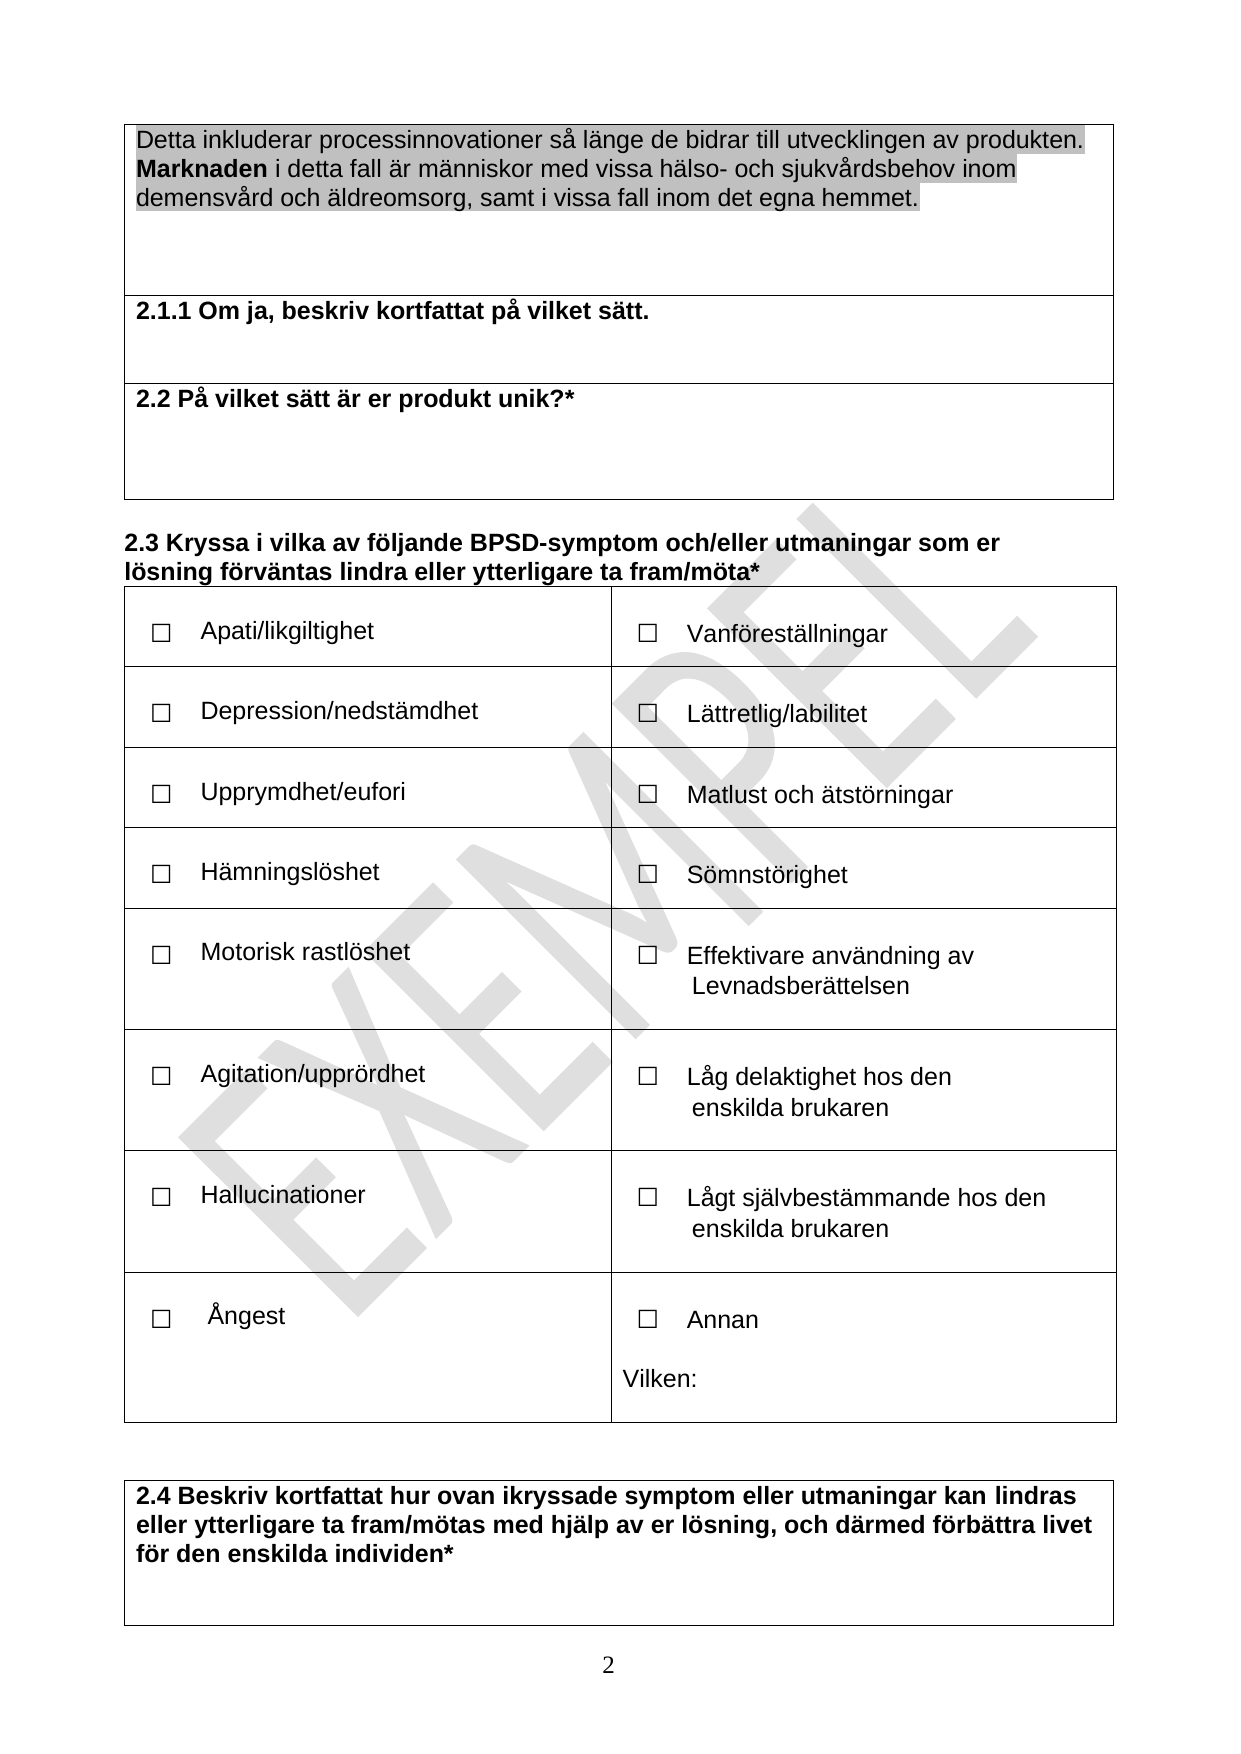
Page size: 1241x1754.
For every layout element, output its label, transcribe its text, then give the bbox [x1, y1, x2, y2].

text 2.3 Kryssa i vilka av följande BPSD-symptom och/eller utmaningar som er lösning förväntas lindra eller ytterligare ta fram/möta* [124, 528, 1092, 586]
table_cell Depression/nedstämdhet [189, 667, 611, 747]
table_cell Upprymdhet/eufori [189, 748, 611, 827]
table_cell Hallucinationer [189, 1151, 611, 1272]
table_cell [1054, 909, 1116, 1029]
table_cell [1054, 667, 1116, 747]
table_cell Lågt självbestämmande hos den enskilda brukaren [612, 1151, 1054, 1272]
table_cell 2.2 På vilket sätt är er produkt unik?* [125, 384, 1113, 498]
table_cell Matlust och ätstörningar [612, 748, 1054, 827]
table_cell 2.1.1 Om ja, beskriv kortfattat på vilket sätt. [125, 296, 1113, 382]
table_cell [1054, 1030, 1116, 1150]
table_header Apati/likgiltighet [189, 587, 611, 666]
table_cell [1054, 828, 1116, 907]
table_cell Låg delaktighet hos den enskilda brukaren [612, 1030, 1054, 1150]
table_cell Agitation/upprördhet [189, 1030, 611, 1150]
table_cell Effektivare användning av Levnadsberättelsen [612, 909, 1054, 1029]
table_cell [1054, 1151, 1116, 1272]
table_header [1054, 587, 1116, 666]
table_cell [125, 1273, 189, 1422]
table_header Vanföreställningar [612, 587, 1054, 666]
table_cell [125, 1030, 189, 1150]
table_cell [125, 748, 189, 827]
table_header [125, 125, 1113, 295]
table_cell [1054, 748, 1116, 827]
table_cell [125, 828, 189, 907]
table_header 2.4 Beskriv kortfattat hur ovan ikryssade symptom eller utmaningar kan lindras eller ytterligare ta fram/mötas med hjälp av er lösning, och därmed förbättra livet för den enskilda individen* [125, 1481, 1113, 1625]
table_cell [1054, 1273, 1116, 1422]
table_cell [125, 667, 189, 747]
table_cell Hämningslöshet [189, 828, 611, 907]
table_cell Ångest [189, 1273, 611, 1422]
table_cell Motorisk rastlöshet [189, 909, 611, 1029]
table_cell Annan Vilken: [612, 1273, 1054, 1422]
table_header [125, 587, 189, 666]
table_cell [125, 909, 189, 1029]
table_cell [125, 1151, 189, 1272]
table_cell Sömnstörighet [612, 828, 1054, 907]
table_cell Lättretlig/labilitet [612, 667, 1054, 747]
